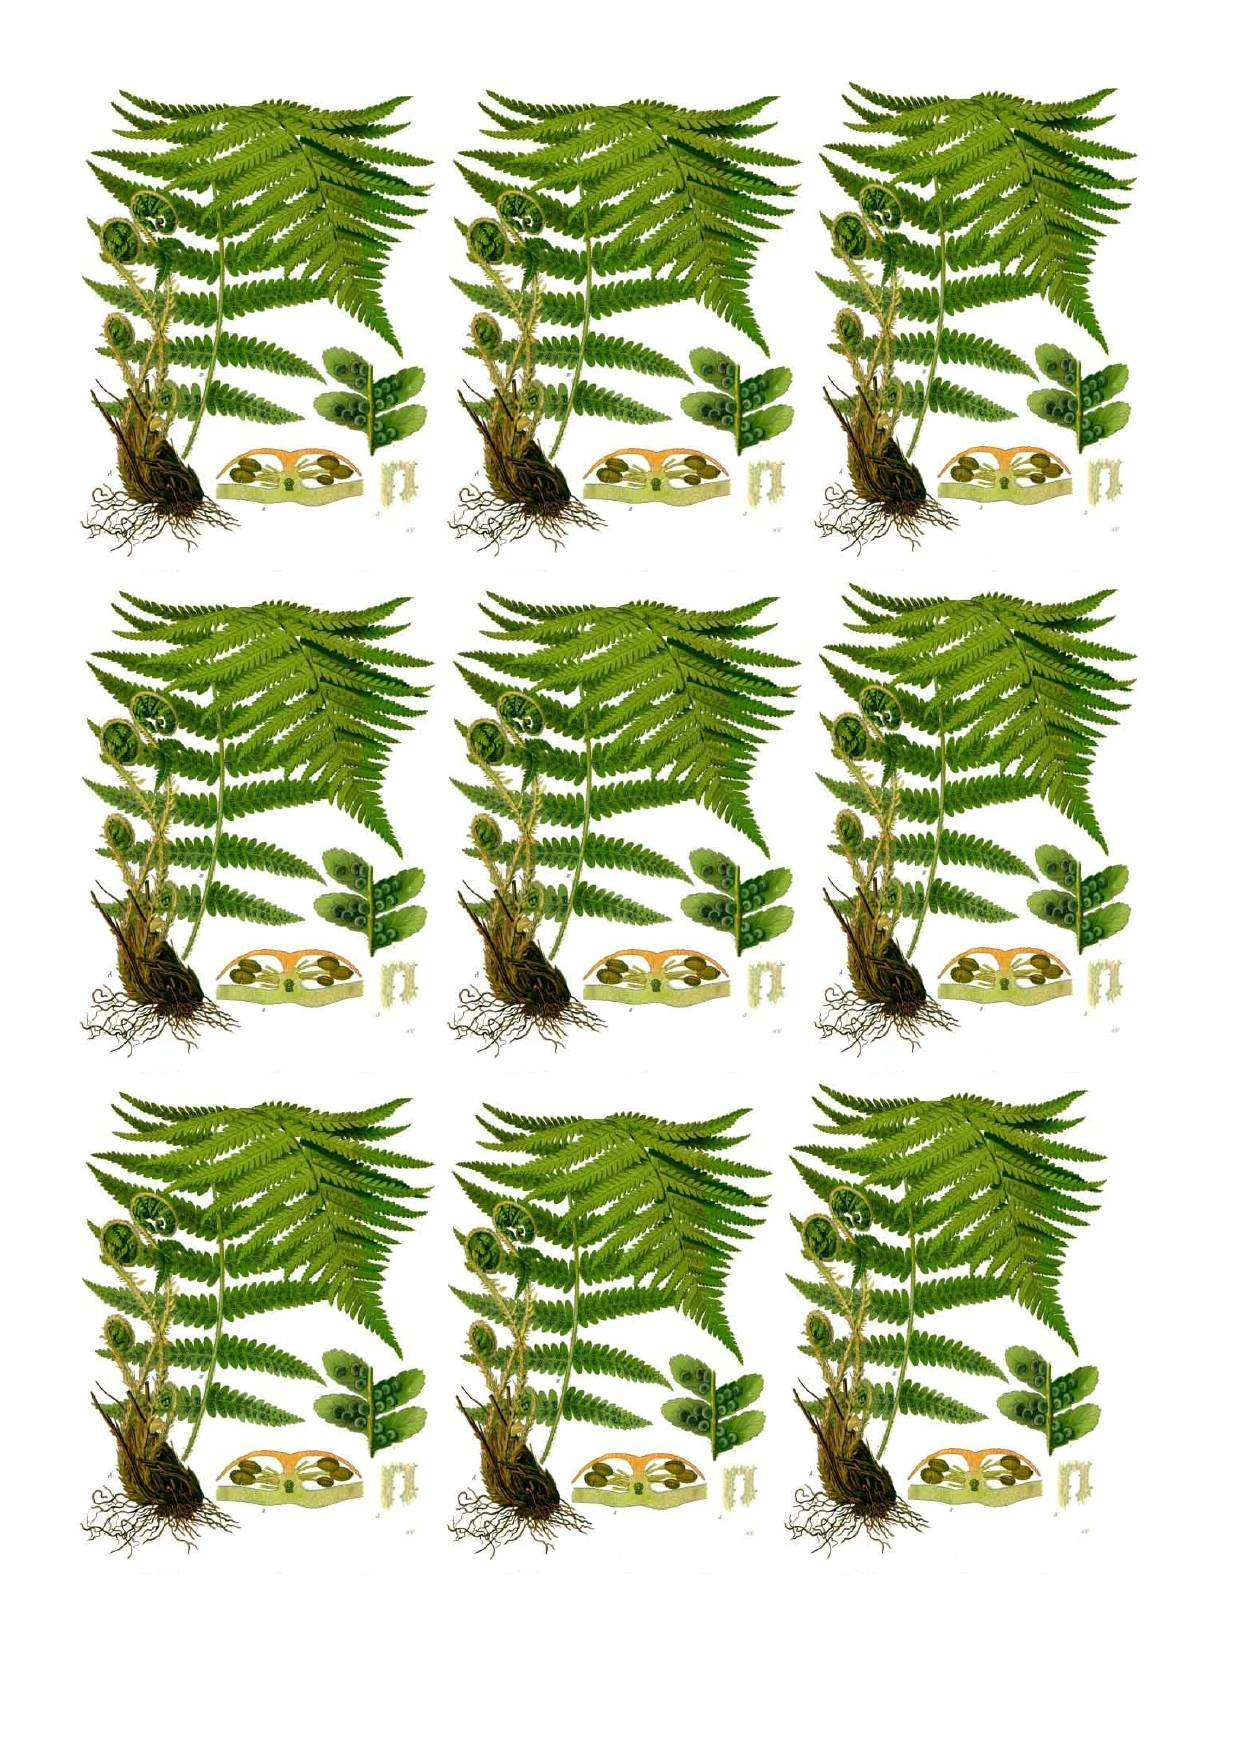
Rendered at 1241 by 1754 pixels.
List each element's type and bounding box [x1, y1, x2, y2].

picture [75, 1077, 1115, 1574]
picture [75, 75, 1145, 572]
picture [75, 576, 1145, 1073]
